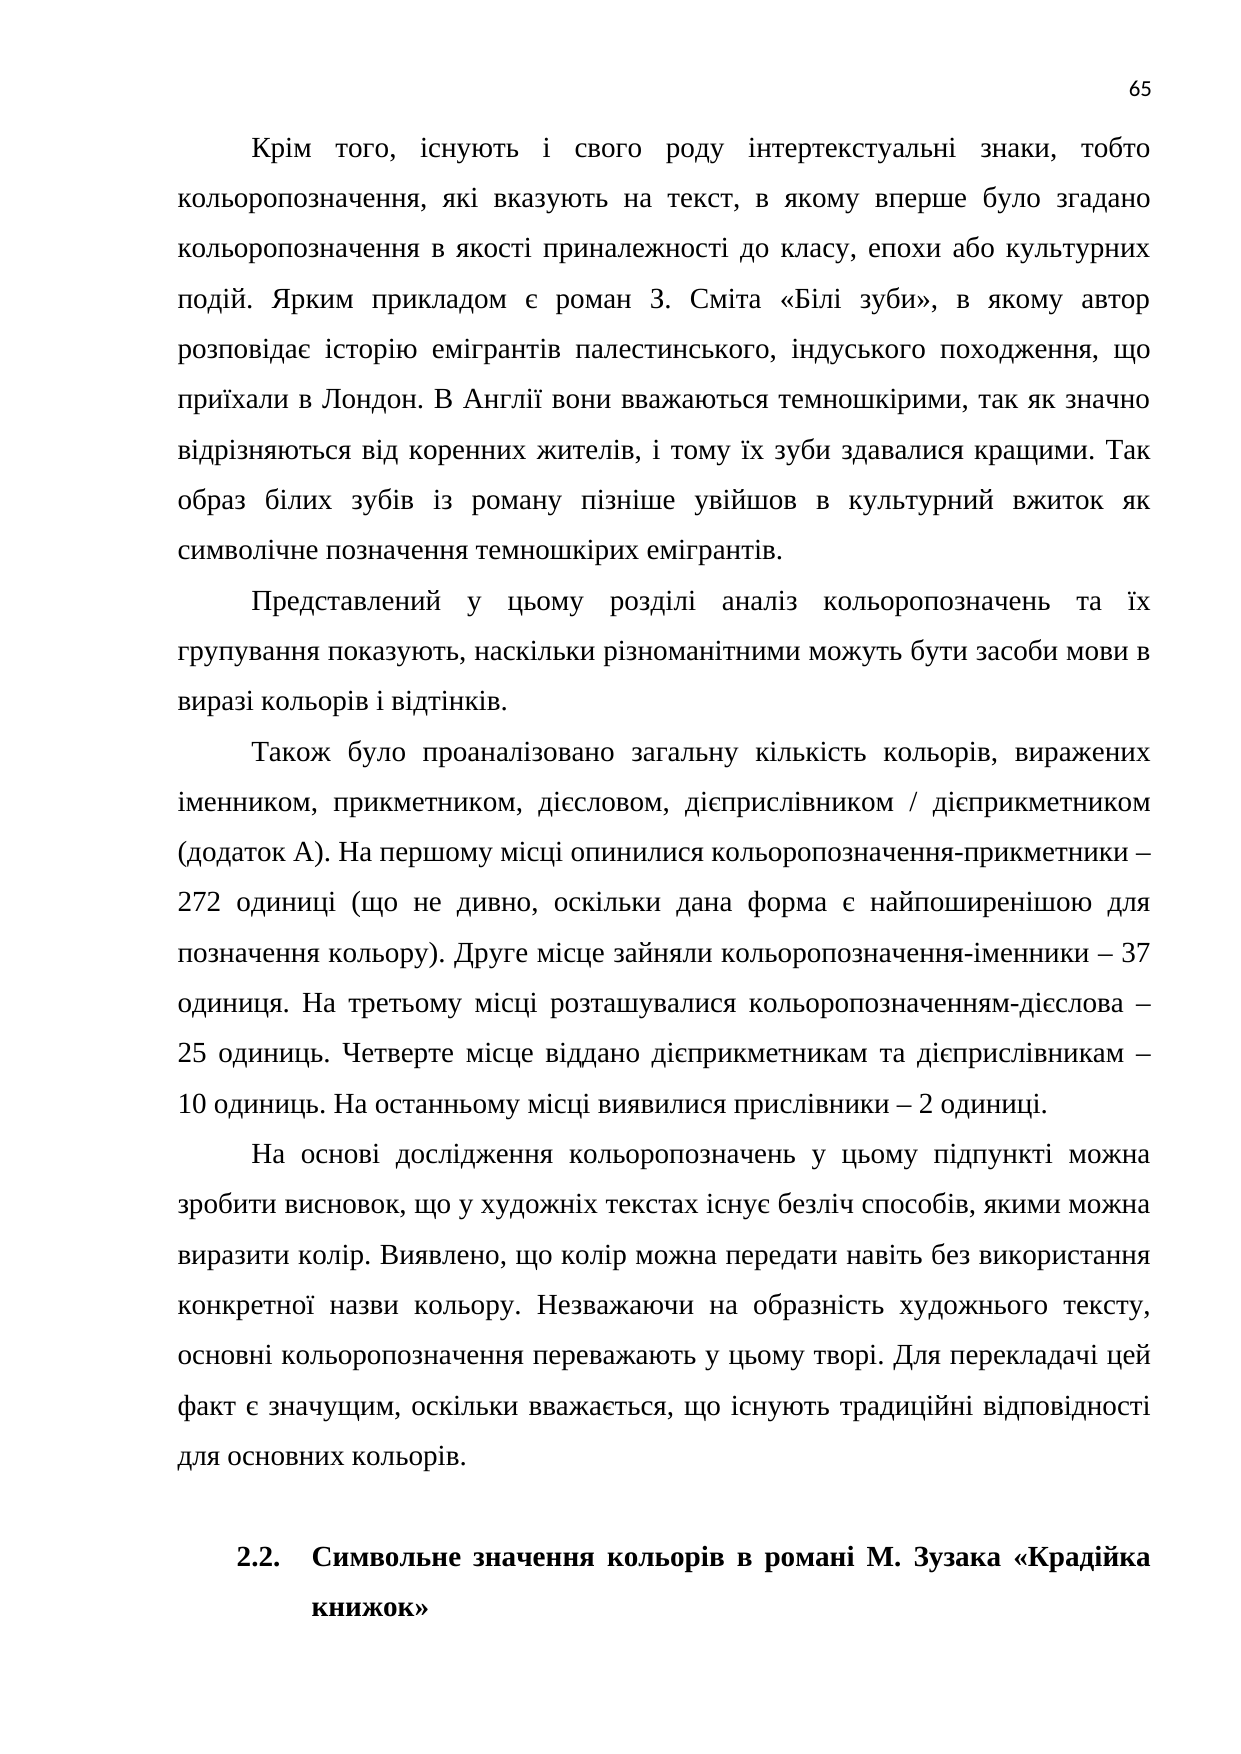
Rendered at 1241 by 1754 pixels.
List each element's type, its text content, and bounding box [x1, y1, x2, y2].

text На основі дослідження кольоропозначень у цьому підпункті можна зробити висновок, що у художніх текстах існує безліч способів, якими можна виразити колір. Виявлено, що колір можна передати навіть без використання конкретної назви кольору. Незважаючи на образність художнього тексту, основні кольоропозначення переважають у цьому творі. Для перекладачі цей факт є значущим, оскільки вважається, що існують традиційні відповідності для основних кольорів. [177, 1136, 1152, 1472]
text Крім того, існують і свого роду інтертекстуальні знаки, тобто кольоропозначення, які вказують на текст, в якому вперше було згадано кольоропозначення в якості приналежності до класу, епохи або культурних подій. Ярким прикладом є роман З. Сміта «Білі зуби», в якому автор розповідає історію емігрантів палестинського, індуського походження, що приїхали в Лондон. В Англії вони вважаються темношкірими, так як значно відрізняються від коренних жителів, і тому їх зуби здавалися кращими. Так образ білих зубів із роману пізніше увійшов в культурний вжиток як символічне позначення темношкірих емігрантів. [177, 130, 1152, 566]
text Представлений у цьому розділі аналіз кольоропозначень та їх групування показують, наскільки різноманітними можуть бути засоби мови в виразі кольорів і відтінків. [177, 583, 1152, 717]
text Також було проаналізовано загальну кількість кольорів, виражених іменником, прикметником, дієсловом, дієприслівником / дієприкметником (додаток А). На першому місці опинилися кольоропозначення-прикметники – 272 одиниці (що не дивно, оскільки дана форма є найпоширенішою для позначення кольору). Друге місце зайняли кольоропозначення-іменники – 37 одиниця. На третьому місці розташувалися кольоропозначенням-дієслова – 25 одиниць. Четверте місце віддано дієприкметникам та дієприслівникам – 10 одиниць. На останньому місці виявилися прислівники – 2 одиниці. [177, 734, 1152, 1119]
subtitle Символьне значення кольорів в романі М. Зузака «Крадійка книжок» [236, 1539, 1152, 1622]
